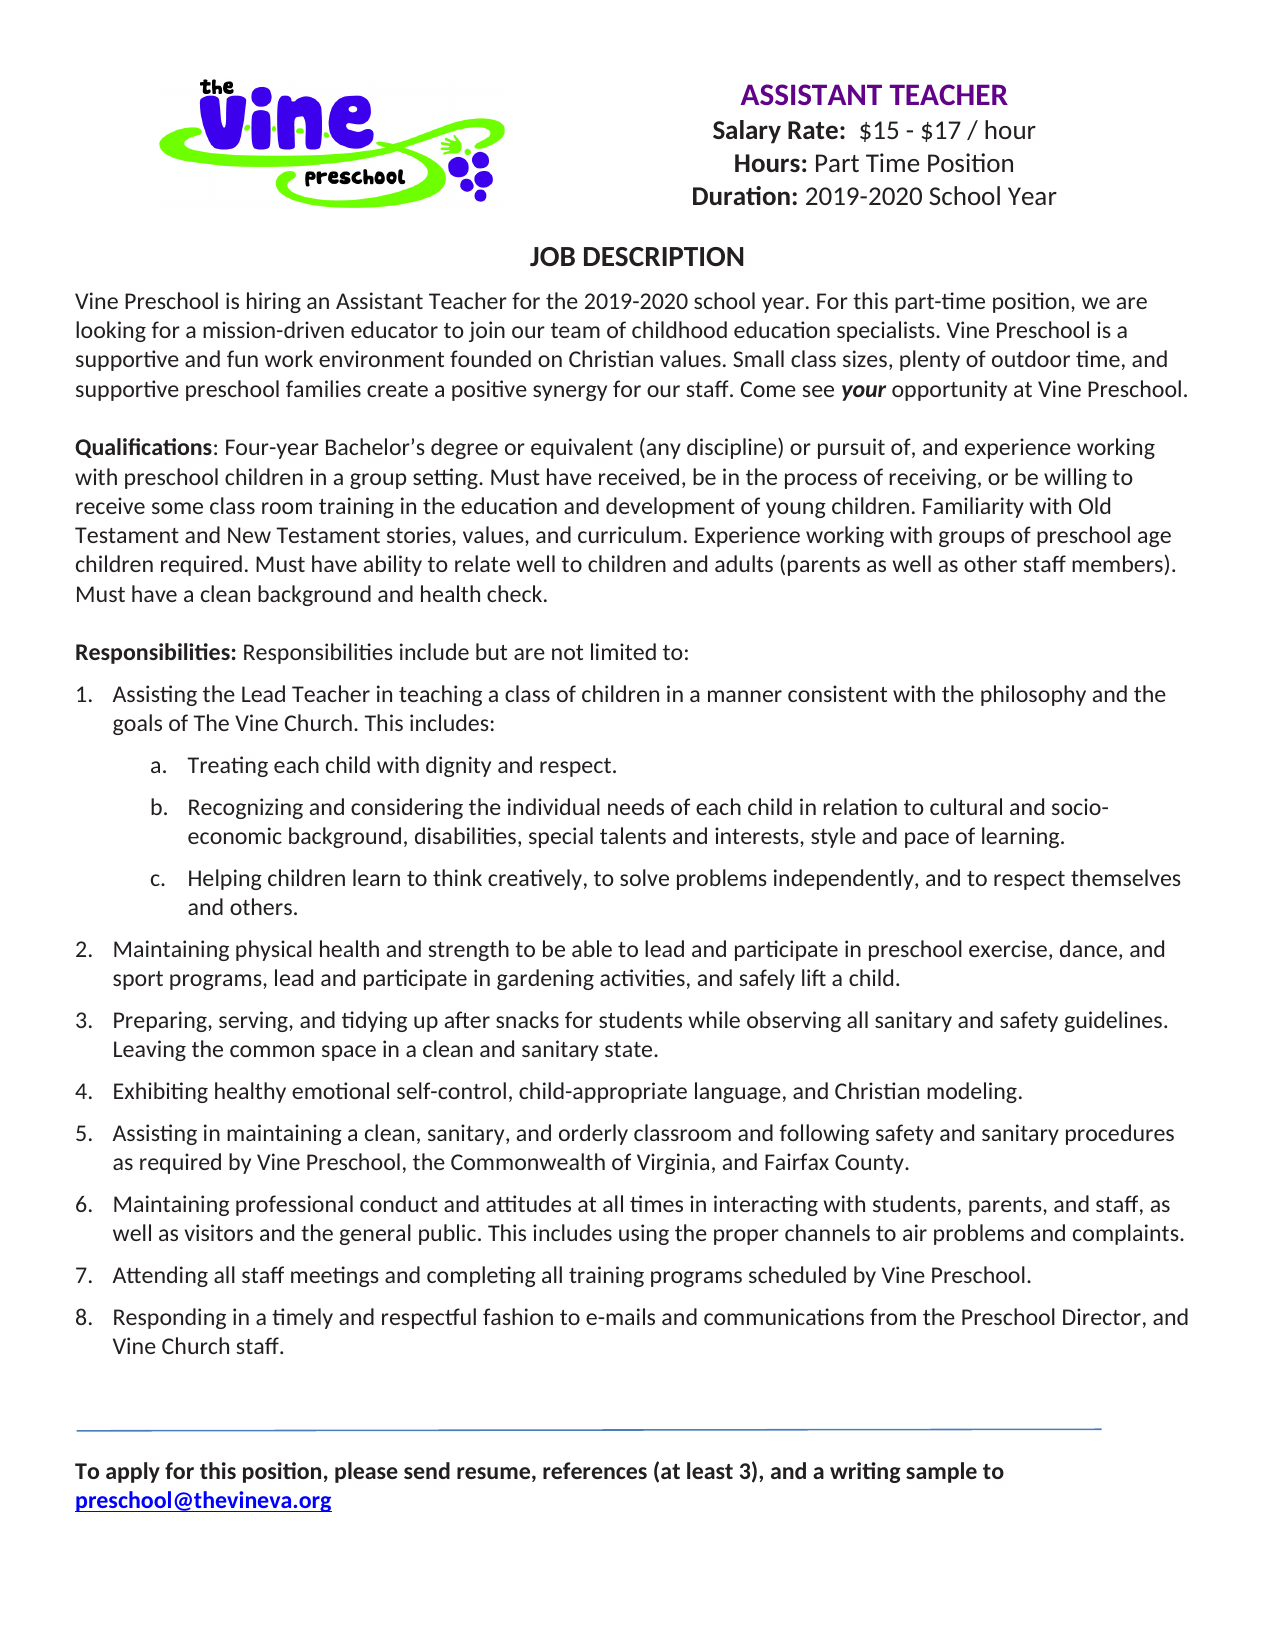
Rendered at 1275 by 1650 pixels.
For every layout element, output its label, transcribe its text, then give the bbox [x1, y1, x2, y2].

list Maintaining physical health and strength to be able to lead and participate in preschool exercise, dance, and sport programs, lead and participate in gardening activities, and safely lift a child. [75, 934, 1200, 992]
text To apply for this position, please send resume, references (at least 3), and a writing sample to preschool@thevineva.org [75, 1456, 1200, 1515]
list Assisting the Lead Teacher in teaching a class of children in a manner consistent with the philosophy and the goals of The Vine Church. This includes: [75, 679, 1200, 737]
list Exhibiting healthy emotional self-control, child-appropriate language, and Christian modeling. [75, 1076, 1200, 1105]
list Assisting in maintaining a clean, sanitary, and orderly classroom and following safety and sanitary procedures as required by Vine Preschool, the Commonwealth of Virginia, and Fairfax County. [75, 1118, 1200, 1176]
list Treating each child with dignity and respect. [150, 750, 1200, 779]
list Preparing, serving, and tidying up after snacks for students while observing all sanitary and safety guidelines. Leaving the common space in a clean and sanitary state. [75, 1005, 1200, 1063]
picture [159, 75, 505, 208]
list Maintaining professional conduct and attitudes at all times in interacting with students, parents, and staff, as well as visitors and the general public. This includes using the proper channels to air problems and complaints. [75, 1189, 1200, 1247]
text Responsibilities: Responsibilities include but are not limited to: [75, 637, 1200, 666]
table_header [64, 75, 637, 238]
text Vine Preschool is hiring an Assistant Teacher for the 2019-2020 school year. For this part-time position, we are looking for a mission-driven educator to join our team of childhood education specialists. Vine Preschool is a supportive and fun work environment founded on Christian values. Small class sizes, plenty of outdoor time, and supportive preschool families create a positive synergy for our staff. Come see your opportunity at Vine Preschool. [75, 286, 1200, 403]
list Attending all staff meetings and completing all training programs scheduled by Vine Preschool. [75, 1260, 1200, 1289]
list Recognizing and considering the individual needs of each child in relation to cultural and socio-economic background, disabilities, special talents and interests, style and pace of learning. [150, 792, 1200, 850]
list Helping children learn to think creatively, to solve problems independently, and to respect themselves and others. [150, 863, 1200, 921]
table_header ASSISTANT TEACHER Salary Rate: $15 - $17 / hour Hours: Part Time Position Duration: 2019-2020 School Year [638, 75, 1111, 238]
text Qualifications: Four-year Bachelor’s degree or equivalent (any discipline) or pursuit of, and experience working with preschool children in a group setting. Must have received, be in the process of receiving, or be willing to receive some class room training in the education and development of young children. Familiarity with Old Testament and New Testament stories, values, and curriculum. Experience working with groups of preschool age children required. Must have ability to relate well to children and adults (parents as well as other staff members). Must have a clean background and health check. [75, 432, 1200, 608]
list Responding in a timely and respectful fashion to e-mails and communications from the Preschool Director, and Vine Church staff. [75, 1302, 1200, 1360]
text JOB DESCRIPTION [75, 238, 1200, 273]
